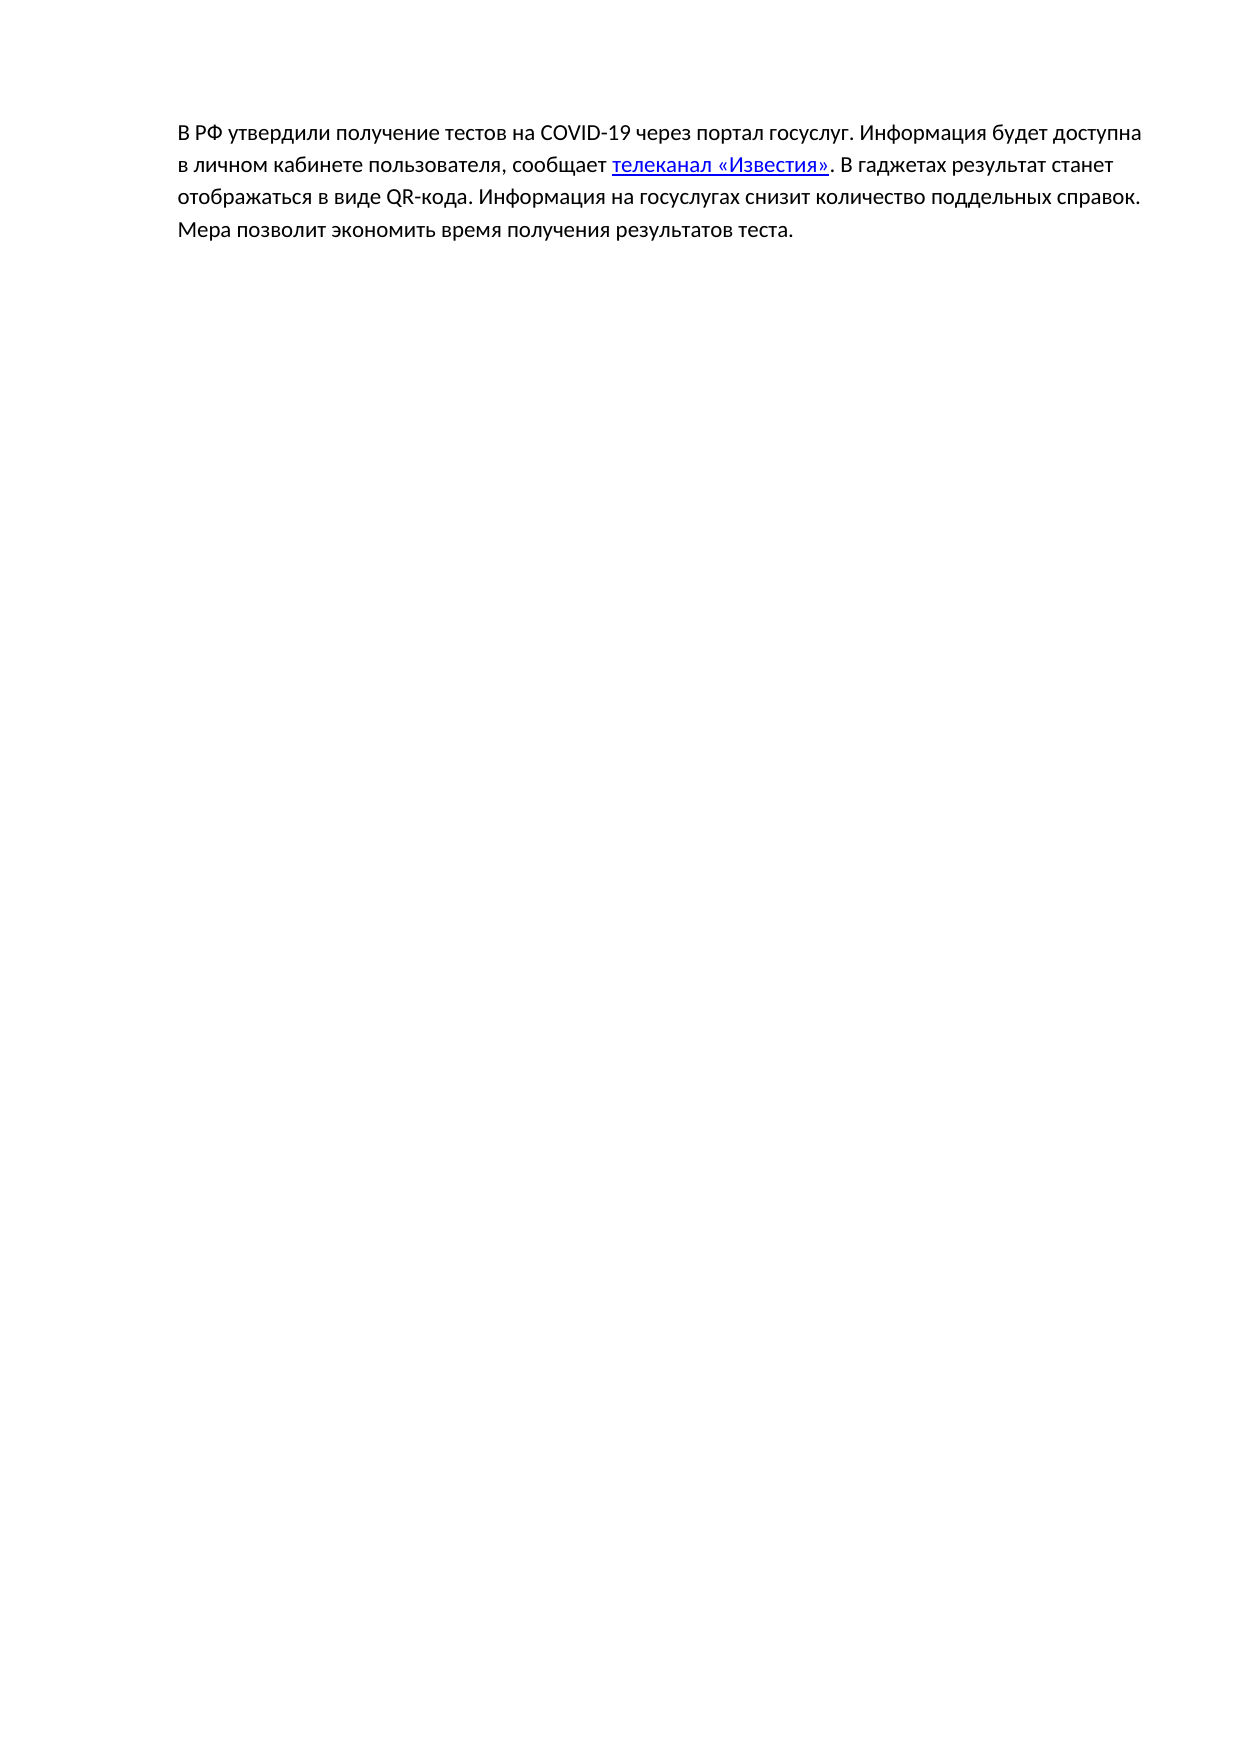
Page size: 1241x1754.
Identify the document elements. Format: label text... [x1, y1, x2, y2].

text В РФ утвердили получение тестов на COVID-19 через портал госуслуг. Информация будет доступна в личном кабинете пользователя, сообщает телеканал «Известия». В гаджетах результат станет отображаться в виде QR-кода. Информация на госуслугах снизит количество поддельных справок. Мера позволит экономить время получения результатов теста. [177, 118, 1152, 243]
